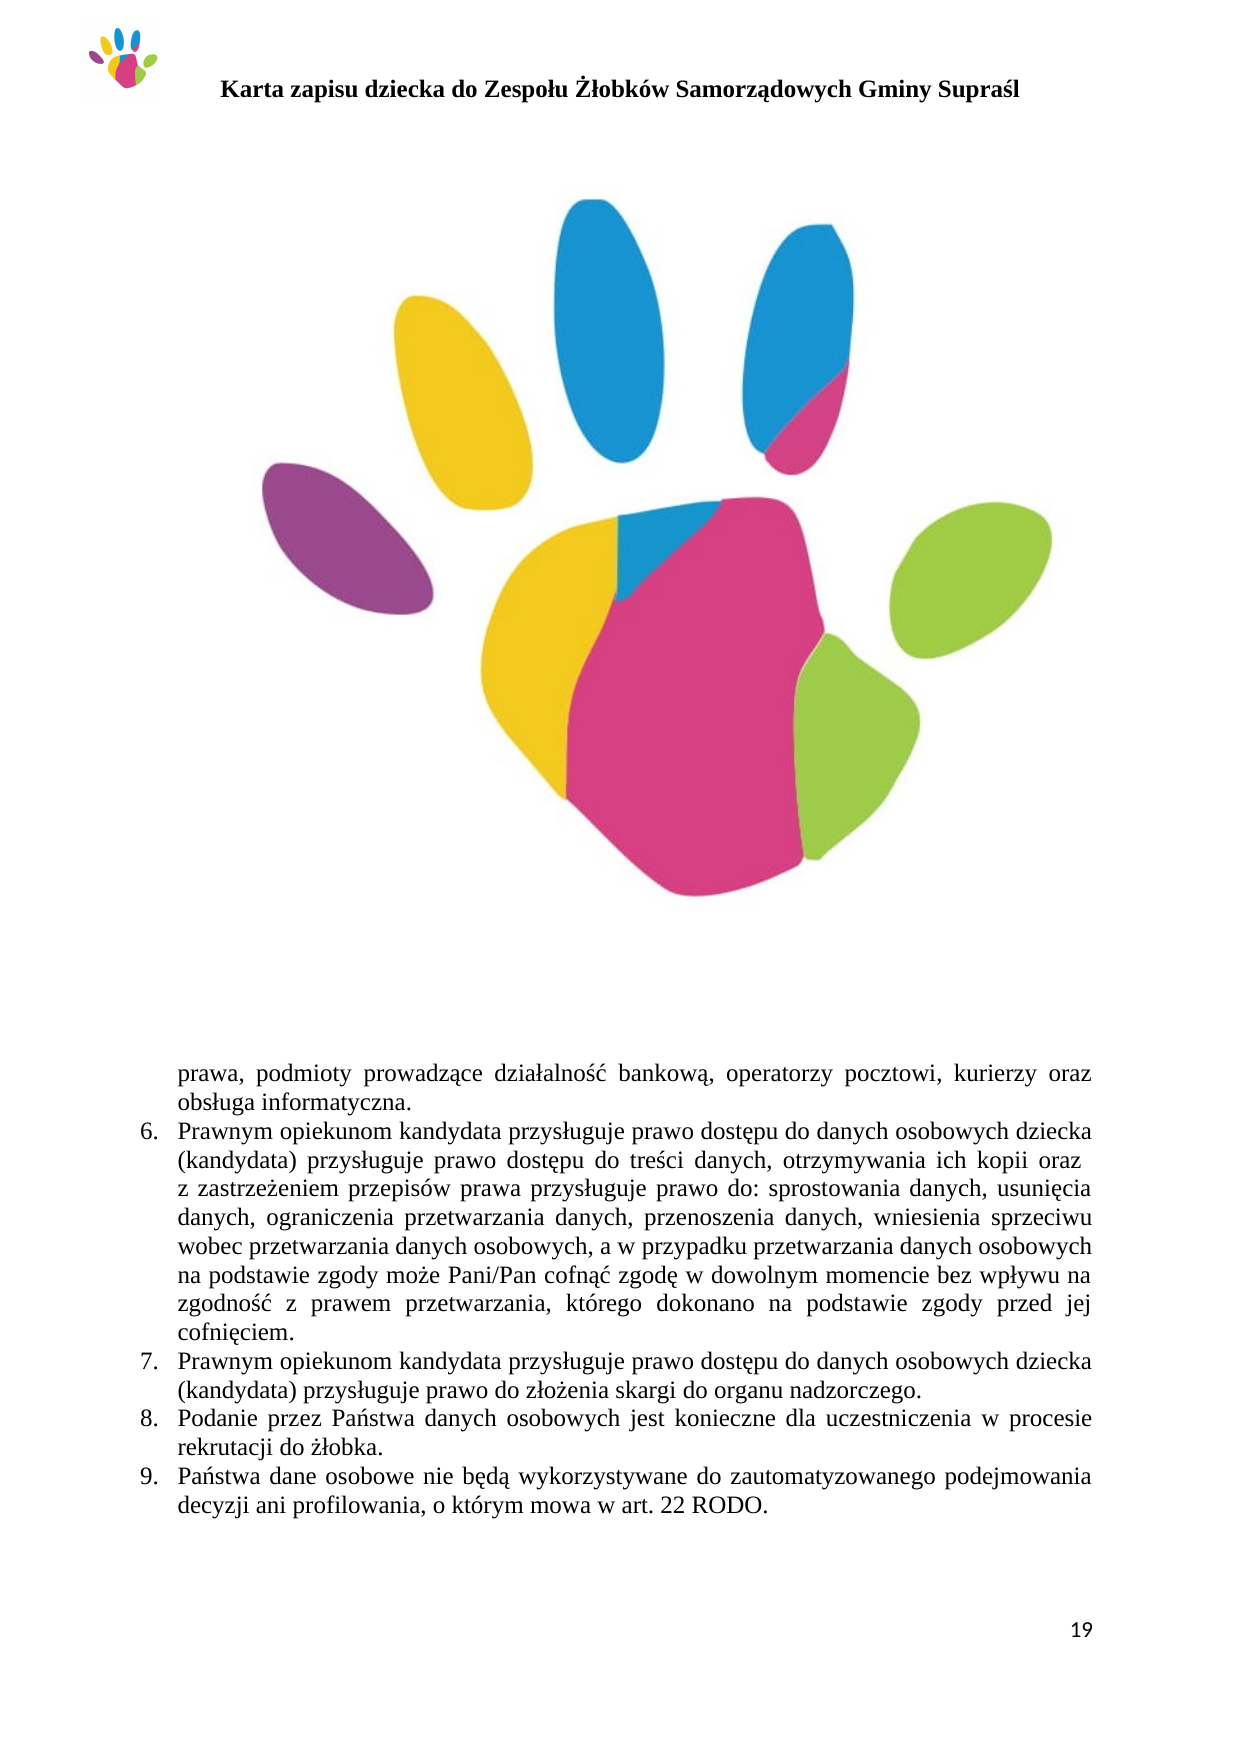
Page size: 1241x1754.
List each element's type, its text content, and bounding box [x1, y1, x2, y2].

list Prawnym opiekunom kandydata przysługuje prawo dostępu do danych osobowych dziecka (kandydata) przysługuje prawo dostępu do treści danych, otrzymywania ich kopii oraz z zastrzeżeniem przepisów prawa przysługuje prawo do: sprostowania danych, usunięcia danych, ograniczenia przetwarzania danych, przenoszenia danych, wniesienia sprzeciwu wobec przetwarzania danych osobowych, a w przypadku przetwarzania danych osobowych na podstawie zgody może Pani/Pan cofnąć zgodę w dowolnym momencie bez wpływu na zgodność z prawem przetwarzania, którego dokonano na podstawie zgody przed jej cofnięciem. [140, 1116, 1093, 1346]
list Podanie przez Państwa danych osobowych jest konieczne dla uczestniczenia w procesie rekrutacji do żłobka. [140, 1403, 1093, 1461]
list Prawnym opiekunom kandydata przysługuje prawo dostępu do danych osobowych dziecka (kandydata) przysługuje prawo do złożenia skargi do organu nadzorczego. [140, 1346, 1093, 1403]
picture [79, 20, 161, 100]
list Odbiorcami danych osobowych mogą być: podmioty na podstawie umów powierzenia, osoby upoważnione przez Administratora, podmioty upoważnione na podstawie przepisów prawa, podmioty prowadzące działalność bankową, operatorzy pocztowi, kurierzy oraz obsługa informatyczna. [140, 1058, 1093, 1116]
picture [147, 106, 1093, 1034]
list Państwa dane osobowe nie będą wykorzystywane do zautomatyzowanego podejmowania decyzji ani profilowania, o którym mowa w art. 22 RODO. [140, 1461, 1093, 1518]
